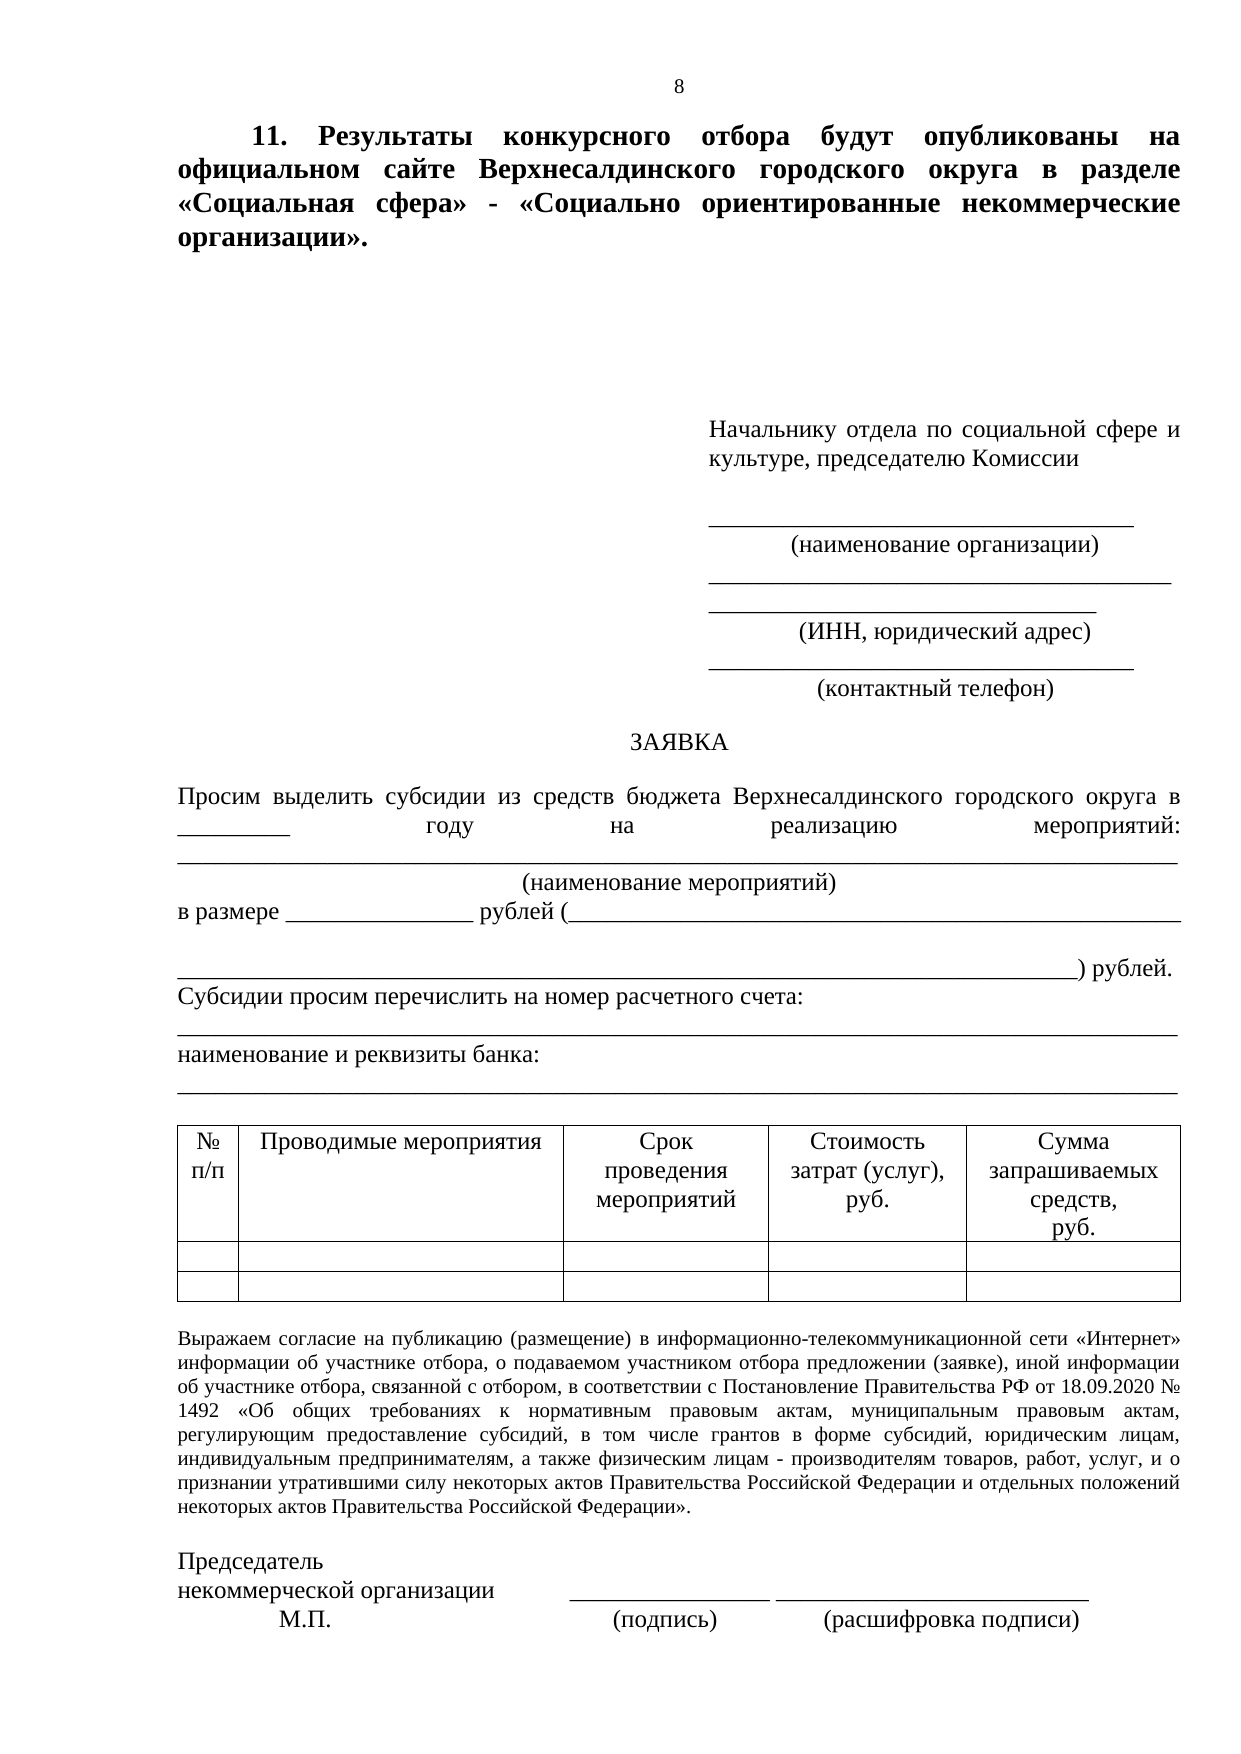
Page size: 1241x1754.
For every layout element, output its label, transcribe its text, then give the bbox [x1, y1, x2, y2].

text 11. Результаты конкурсного отбора будут опубликованы на официальном сайте Верхнесалдинского городского округа в разделе «Социальная сфера» - «Социально ориентированные некоммерческие организации». [177, 118, 1181, 252]
table_header Проводимые мероприятия [239, 1126, 563, 1241]
text Начальнику отдела по социальной сфере и культуре, председателю Комиссии [709, 414, 1181, 472]
text Субсидии просим перечислить на номер расчетного счета: [177, 981, 1181, 1010]
text __________________________________ [709, 501, 1181, 529]
table_cell [178, 1242, 238, 1271]
table_cell [564, 1272, 768, 1301]
table_cell [769, 1272, 966, 1301]
text (наименование организации) [709, 529, 1181, 558]
text (ИНН, юридический адрес) [709, 616, 1181, 644]
text ________________________________________________________________________________ [177, 1010, 1181, 1039]
text в размере _______________ рублей (_________________________________________________ [177, 896, 1181, 925]
text (контактный телефон) [177, 673, 1181, 702]
table_header Стоимость затрат (услуг), руб. [769, 1126, 966, 1241]
text Председатель [177, 1546, 1181, 1575]
text Выражаем согласие на публикацию (размещение) в информационно-телекоммуникационной сети «Интернет» информации об участнике отбора, о подаваемом участником отбора предложении (заявке), иной информации об участнике отбора, связанной с отбором, в соответствии с Постановление Правительства РФ от 18.09.2020 № 1492 «Об общих требованиях к нормативным правовым актам, муниципальным правовым актам, регулирующим предоставление субсидий, в том числе грантов в форме субсидий, юридическим лицам, индивидуальным предпринимателям, а также физическим лицам - производителям товаров, работ, услуг, и о признании утратившими силу некоторых актов Правительства Российской Федерации и отдельных положений некоторых актов Правительства Российской Федерации». [177, 1326, 1181, 1518]
table_header Срок проведения мероприятий [564, 1126, 768, 1241]
table_cell [967, 1242, 1180, 1271]
text ________________________________________________________________________________ [177, 1068, 1181, 1096]
text ЗАЯВКА [177, 727, 1181, 756]
table_header Сумма запрашиваемых средств, руб. [967, 1126, 1180, 1241]
table_cell [178, 1272, 238, 1301]
text М.П. (подпись) (расшифровка подписи) [177, 1604, 1181, 1633]
table_header № п/п [178, 1126, 238, 1241]
table_cell [239, 1242, 563, 1271]
text __________________________________ [709, 644, 1181, 673]
table_cell [769, 1242, 966, 1271]
table_cell [564, 1242, 768, 1271]
text Просим выделить субсидии из средств бюджета Верхнесалдинского городского округа в _________ году на реализацию мероприятий: ________________________________________________________________________________ [177, 781, 1181, 867]
text ________________________________________________________________________) рублей. [177, 925, 1181, 981]
text некоммерческой организации ________________ _________________________ [177, 1575, 1181, 1604]
text (наименование мероприятий) [177, 867, 1181, 896]
text наименование и реквизиты банка: [177, 1039, 1181, 1068]
table_cell [967, 1272, 1180, 1301]
text ____________________________________________________________________ [709, 558, 1181, 616]
table_cell [239, 1272, 563, 1301]
